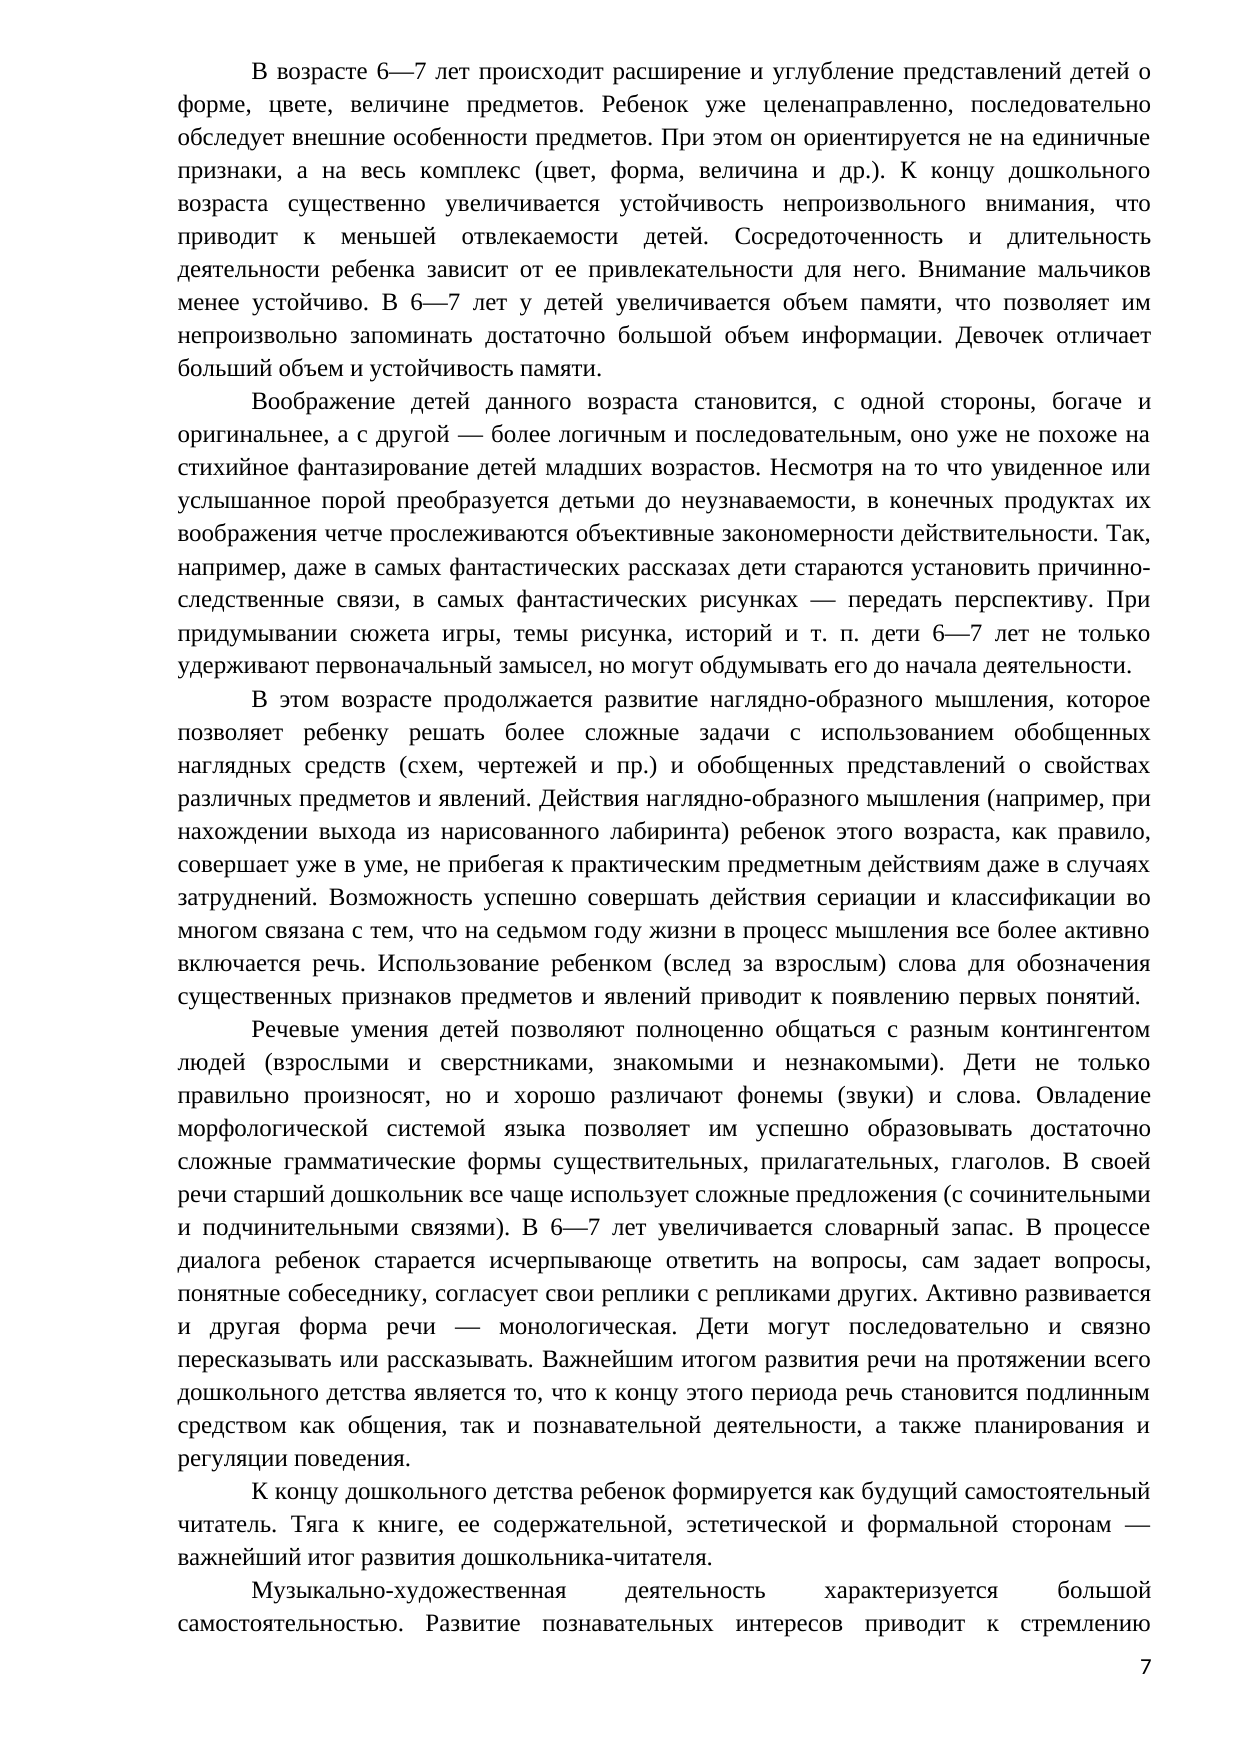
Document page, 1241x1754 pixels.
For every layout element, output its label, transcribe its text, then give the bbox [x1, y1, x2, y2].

text В этом возрасте продолжается развитие наглядно-образного мышления, которое позволяет ребенку решать более сложные задачи с использованием обобщенных наглядных средств (схем, чертежей и пр.) и обобщенных представлений о свойствах различных предметов и явлений. Действия наглядно-образного мышления (например, при нахождении выхода из нарисованного лабиринта) ребенок этого возраста, как правило, совершает уже в уме, не прибегая к практическим предметным действиям даже в случаях затруднений. Возможность успешно совершать действия сериации и классификации во многом связана с тем, что на седьмом году жизни в процесс мышления все более активно включается речь. Использование ребенком (вслед за взрослым) слова для обозначения существенных признаков предметов и явлений приводит к появлению первых понятий. Речевые умения детей позволяют полноценно общаться с разным контингентом людей (взрослыми и сверстниками, знакомыми и незнакомыми). Дети не только правильно произносят, но и хорошо различают фонемы (звуки) и слова. Овладение морфологической системой языка позволяет им успешно образовывать достаточно сложные грамматические формы существительных, прилагательных, глаголов. В своей речи старший дошкольник все чаще использует сложные предложения (с сочинительными и подчинительными связями). В 6—7 лет увеличивается словарный запас. В процессе диалога ребенок старается исчерпывающе ответить на вопросы, сам задает вопросы, понятные собеседнику, согласует свои реплики с репликами других. Активно развивается и другая форма речи — монологическая. Дети могут последовательно и связно пересказывать или рассказывать. Важнейшим итогом развития речи на протяжении всего дошкольного детства является то, что к концу этого периода речь становится подлинным средством как общения, так и познавательной деятельности, а также планирования и регуляции поведения. [177, 684, 1152, 1472]
text Воображение детей данного возраста становится, с одной стороны, богаче и оригинальнее, а с другой — более логичным и последовательным, оно уже не похоже на стихийное фантазирование детей младших возрастов. Несмотря на то что увиденное или услышанное порой преобразуется детьми до неузнаваемости, в конечных продуктах их воображения четче прослеживаются объективные закономерности действительности. Так, например, даже в самых фантастических рассказах дети стараются установить причинно-следственные связи, в самых фантастических рисунках — передать перспективу. При придумывании сюжета игры, темы рисунка, историй и т. п. дети 6—7 лет не только удерживают первоначальный замысел, но могут обдумывать его до начала деятельности. [177, 386, 1152, 679]
text К концу дошкольного детства ребенок формируется как будущий самостоятельный читатель. Тяга к книге, ее содержательной, эстетической и формальной сторонам — важнейший итог развития дошкольника-читателя. [177, 1476, 1152, 1571]
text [177, 1575, 1152, 1637]
text В возрасте 6—7 лет происходит расширение и углубление представлений детей о форме, цвете, величине предметов. Ребенок уже целенаправленно, последовательно обследует внешние особенности предметов. При этом он ориентируется не на единичные признаки, а на весь комплекс (цвет, форма, величина и др.). К концу дошкольного возраста существенно увеличивается устойчивость непроизвольного внимания, что приводит к меньшей отвлекаемости детей. Сосредоточенность и длительность деятельности ребенка зависит от ее привлекательности для него. Внимание мальчиков менее устойчиво. В 6—7 лет у детей увеличивается объем памяти, что позволяет им непроизвольно запоминать достаточно большой объем информации. Девочек отличает больший объем и устойчивость памяти. [177, 56, 1152, 382]
